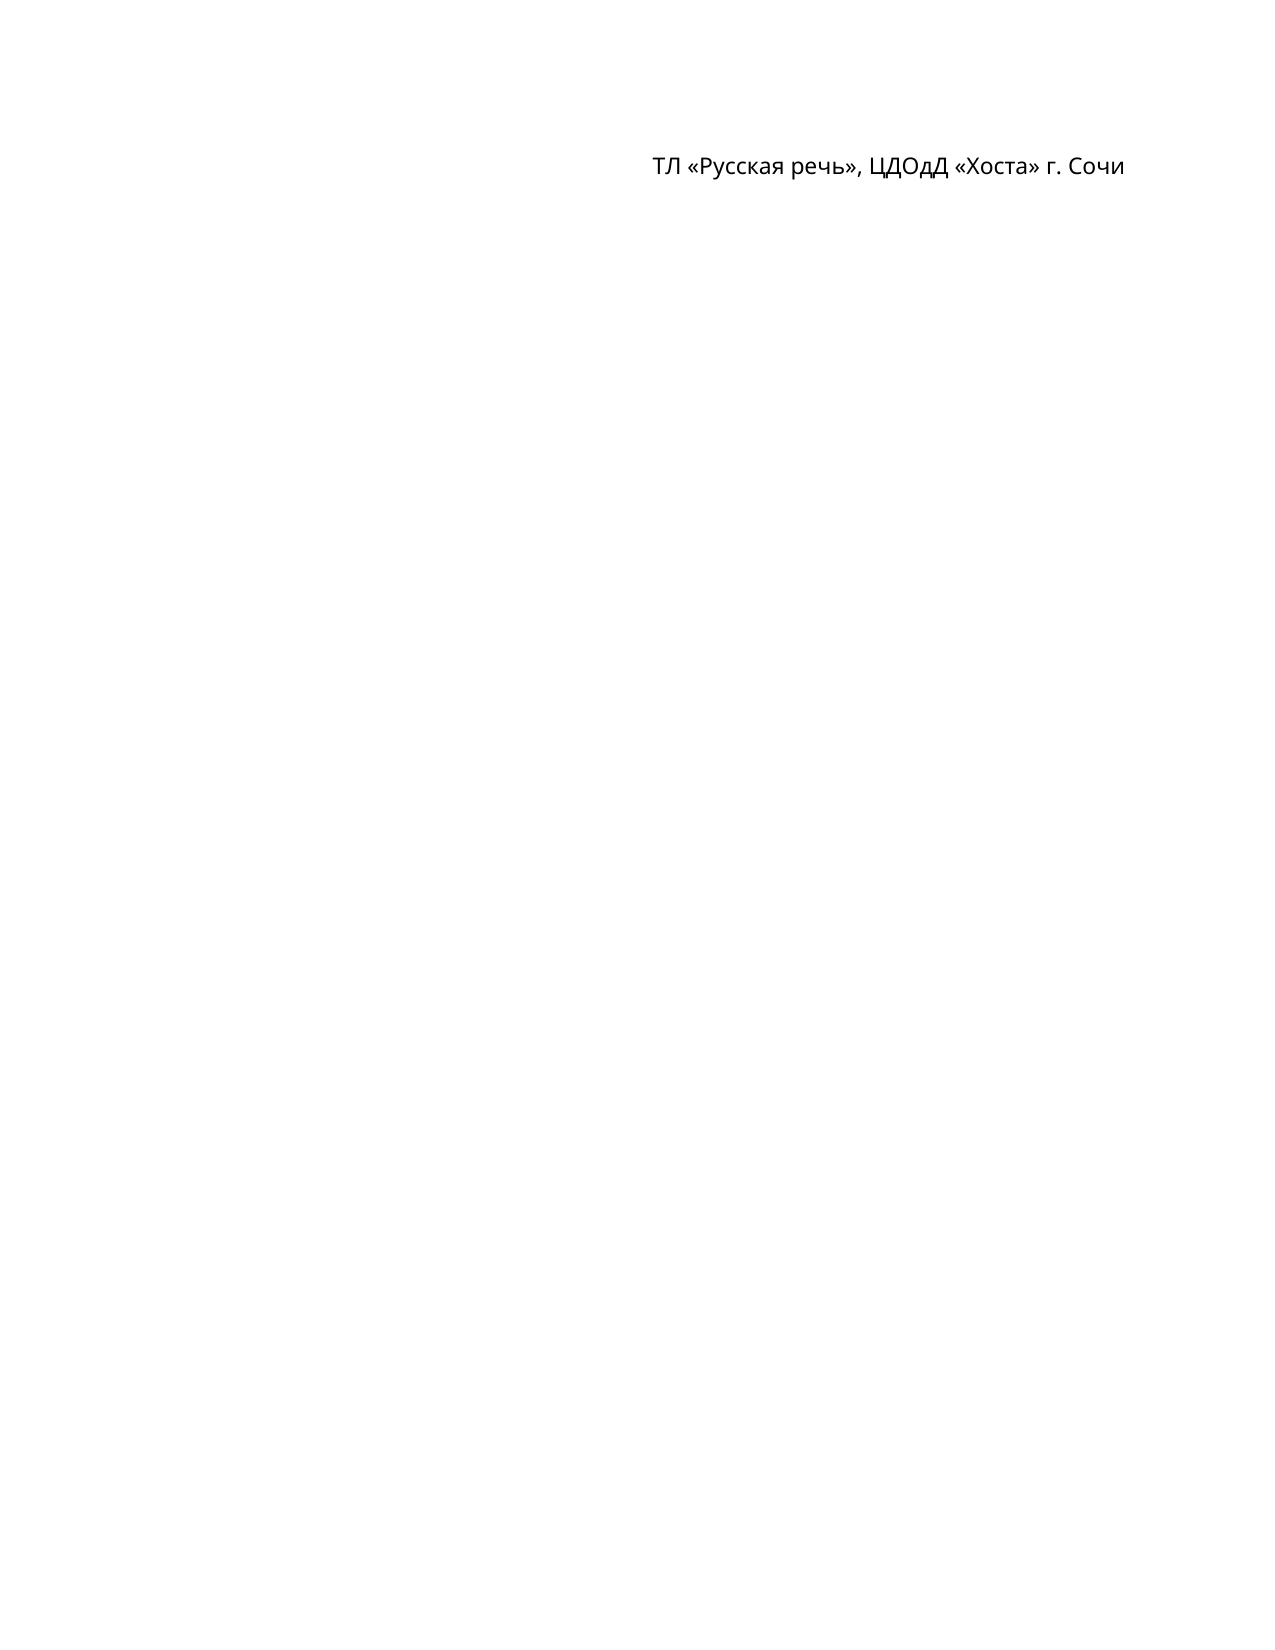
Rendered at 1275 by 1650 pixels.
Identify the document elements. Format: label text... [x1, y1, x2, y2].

text ТЛ «Русская речь», ЦДОдД «Хоста» г. Сочи [150, 150, 1125, 181]
